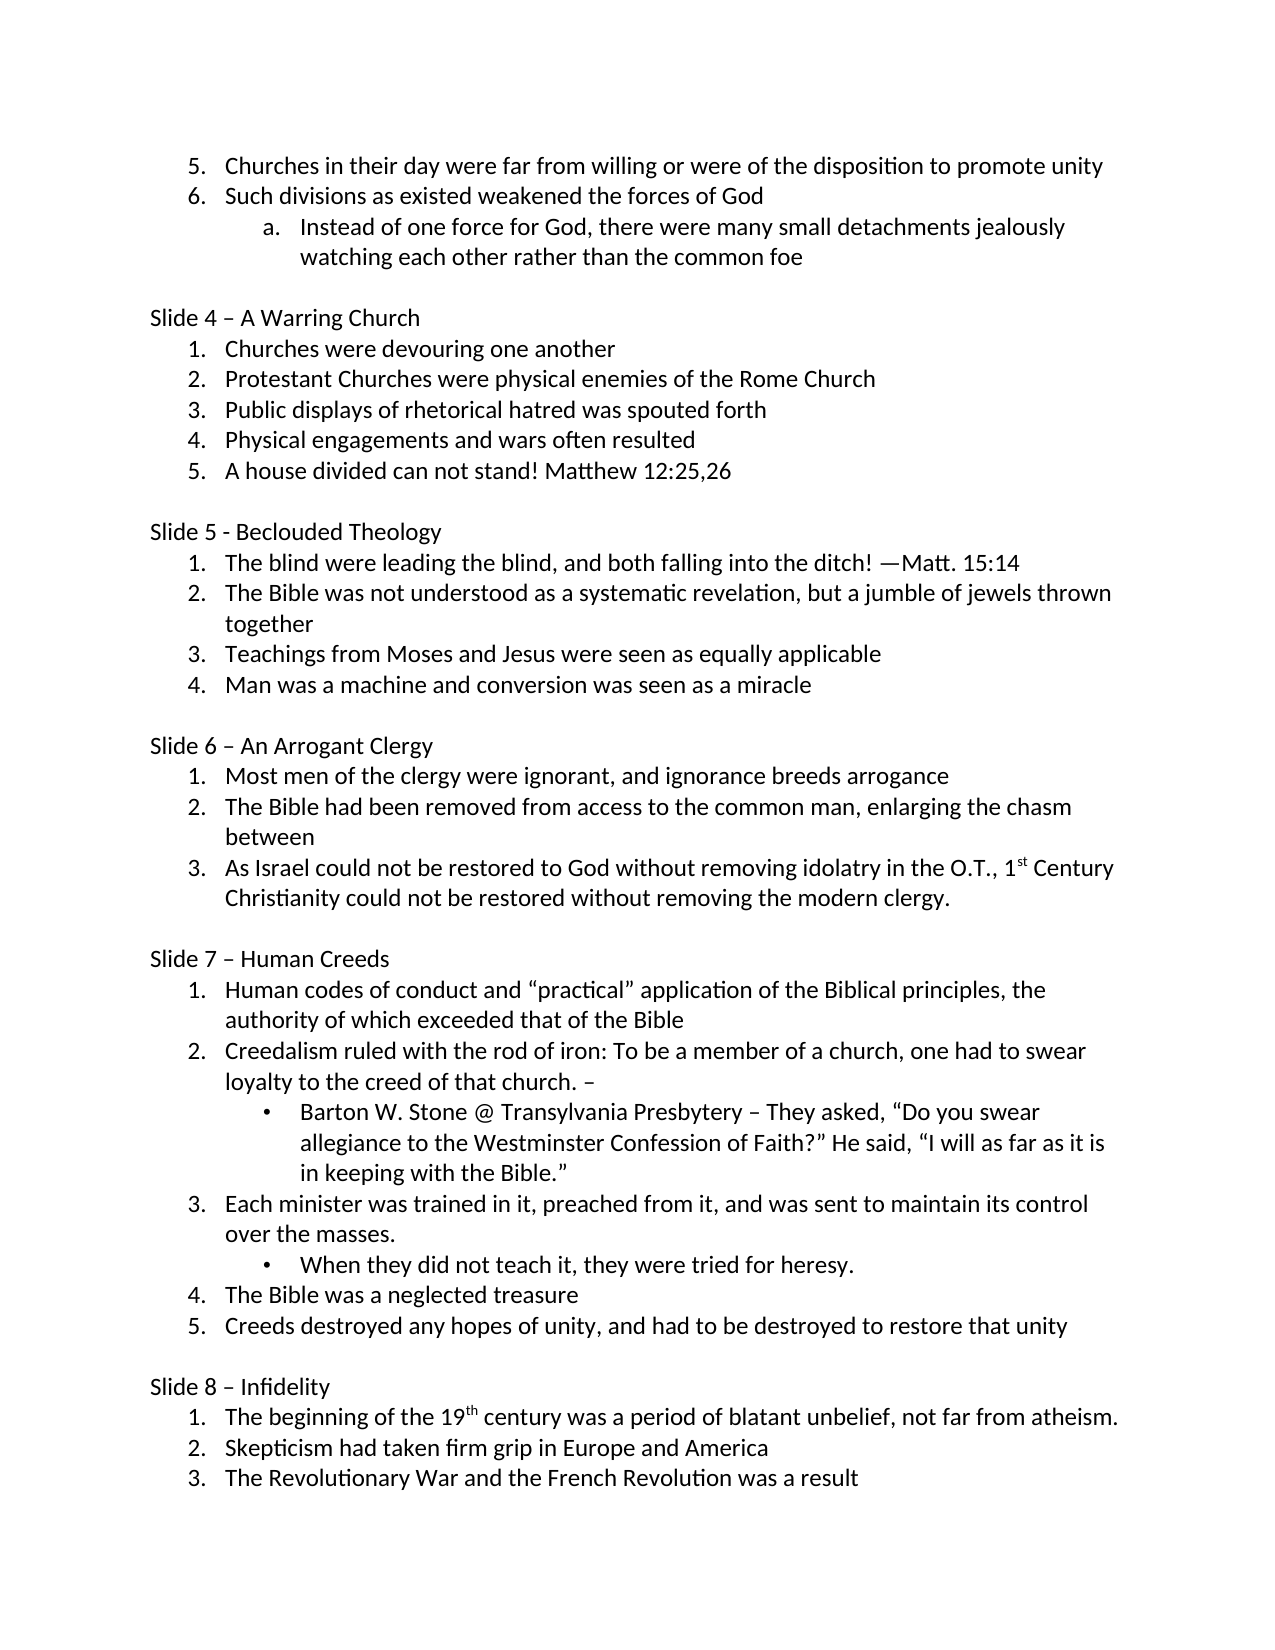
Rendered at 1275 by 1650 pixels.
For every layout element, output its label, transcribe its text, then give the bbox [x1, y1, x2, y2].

list The Revolutionary War and the French Revolution was a result [187, 1462, 1125, 1493]
text Slide 8 – Infidelity [150, 1371, 1125, 1401]
list Such divisions as existed weakened the forces of God [187, 181, 1125, 211]
list Public displays of rhetorical hatred was spouted forth [187, 394, 1125, 425]
list The beginning of the 19th century was a period of blatant unbelief, not far from atheism. [187, 1401, 1125, 1432]
list Instead of one force for God, there were many small detachments jealously watching each other rather than the common foe [262, 211, 1125, 272]
list Teachings from Moses and Jesus were seen as equally applicable [187, 638, 1125, 669]
list Each minister was trained in it, preached from it, and was sent to maintain its control over the masses. [187, 1188, 1125, 1249]
list The Bible had been removed from access to the common man, enlarging the chasm between [187, 791, 1125, 852]
text Slide 4 – A Warring Church [150, 303, 1125, 333]
list The blind were leading the blind, and both falling into the ditch! —Matt. 15:14 [187, 547, 1125, 577]
list Creedalism ruled with the rod of iron: To be a member of a church, one had to swear loyalty to the creed of that church. – [187, 1035, 1125, 1096]
list Physical engagements and wars often resulted [187, 425, 1125, 455]
list Barton W. Stone @ Transylvania Presbytery – They asked, “Do you swear allegiance to the Westminster Confession of Faith?” He said, “I will as far as it is in keeping with the Bible.” [262, 1096, 1125, 1188]
list When they did not teach it, they were tried for heresy. [262, 1249, 1125, 1279]
list A house divided can not stand! Matthew 12:25,26 [187, 455, 1125, 486]
list Protestant Churches were physical enemies of the Rome Church [187, 364, 1125, 394]
list Man was a machine and conversion was seen as a miracle [187, 669, 1125, 699]
text Slide 5 - Beclouded Theology [150, 516, 1125, 547]
list The Bible was not understood as a systematic revelation, but a jumble of jewels thrown together [187, 577, 1125, 638]
list Churches were devouring one another [187, 333, 1125, 364]
list The Bible was a neglected treasure [187, 1279, 1125, 1310]
list As Israel could not be restored to God without removing idolatry in the O.T., 1st Century Christianity could not be restored without removing the modern clergy. [187, 852, 1125, 913]
list Churches in their day were far from willing or were of the disposition to promote unity [187, 150, 1125, 181]
list Most men of the clergy were ignorant, and ignorance breeds arrogance [187, 760, 1125, 791]
list Skepticism had taken firm grip in Europe and America [187, 1432, 1125, 1462]
list Creeds destroyed any hopes of unity, and had to be destroyed to restore that unity [187, 1310, 1125, 1340]
list Human codes of conduct and “practical” application of the Biblical principles, the authority of which exceeded that of the Bible [187, 974, 1125, 1035]
text Slide 6 – An Arrogant Clergy [150, 730, 1125, 760]
text Slide 7 – Human Creeds [150, 943, 1125, 974]
